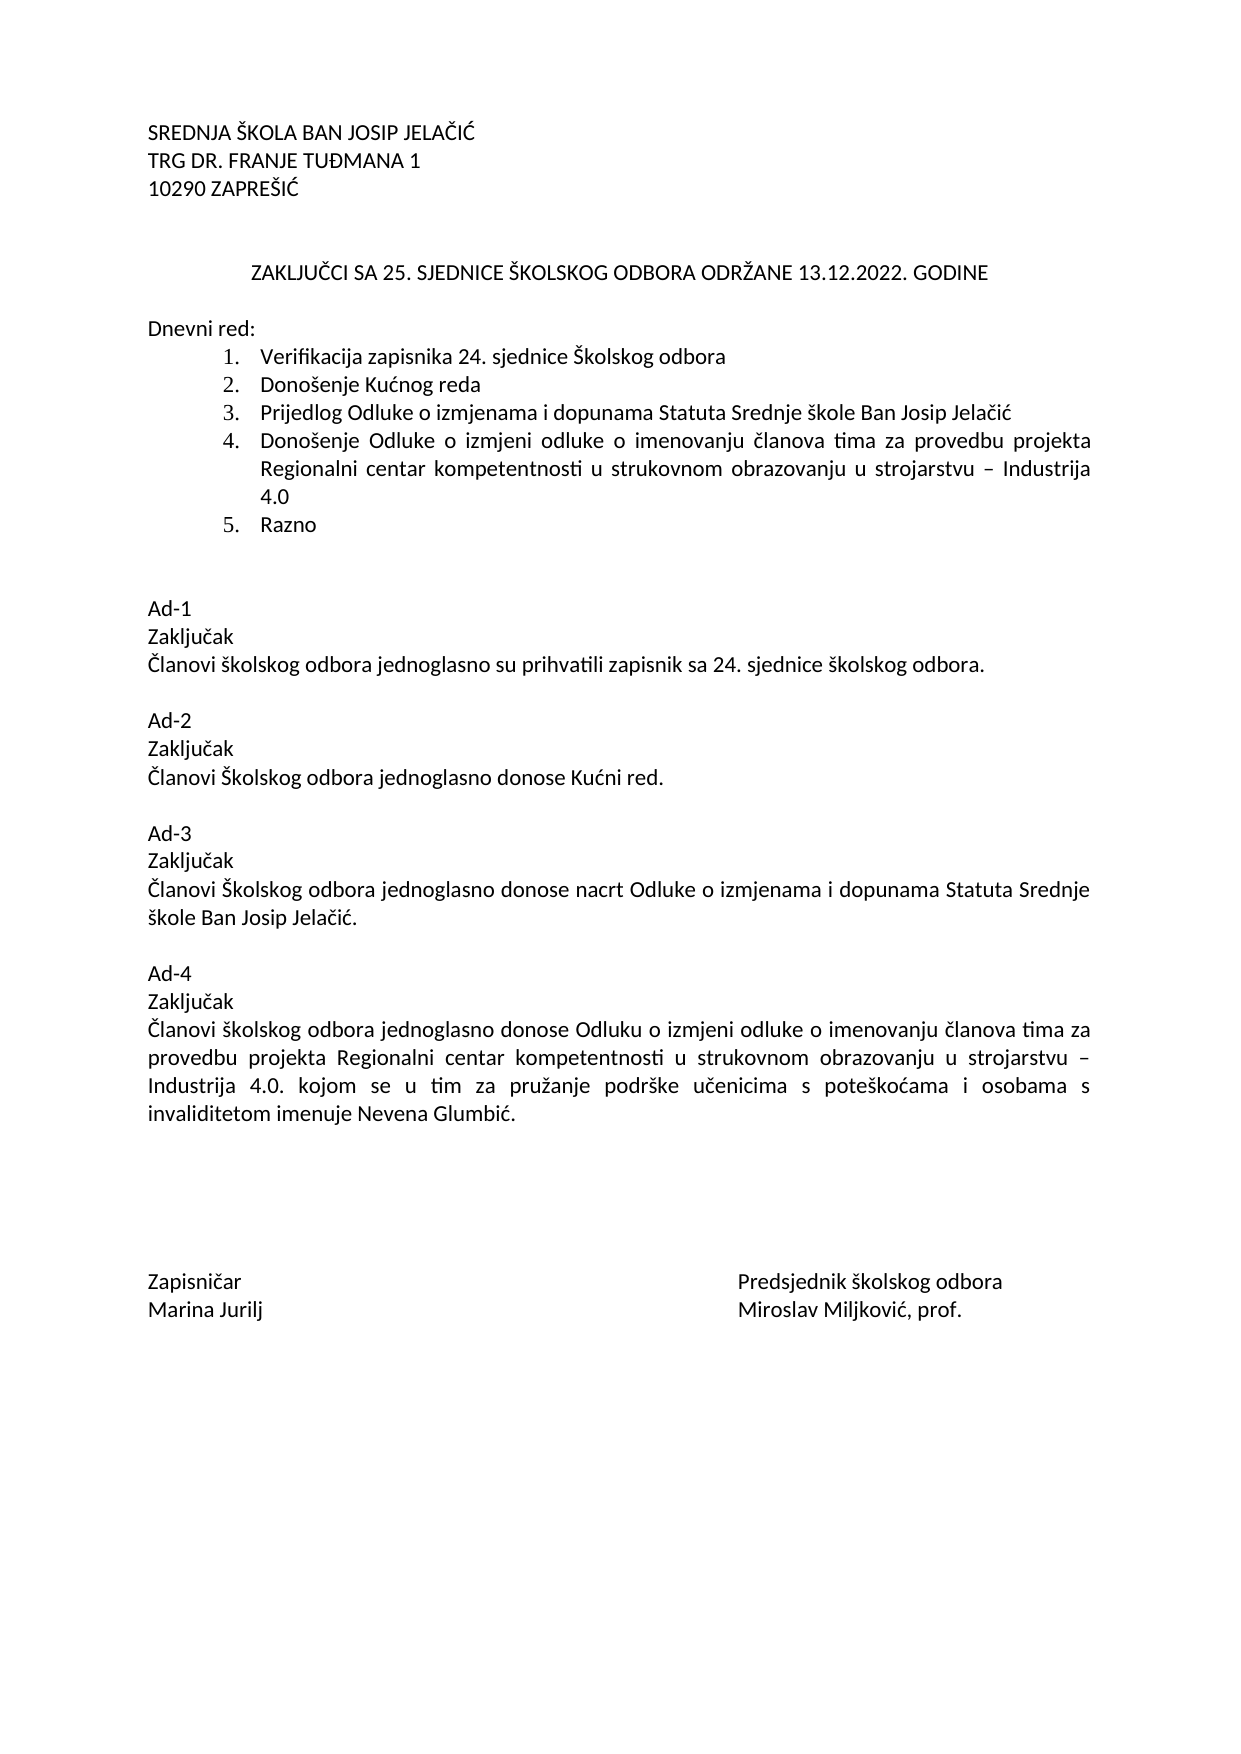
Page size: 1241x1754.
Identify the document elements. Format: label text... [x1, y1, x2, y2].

text ZAKLJUČCI SA 25. SJEDNICE ŠKOLSKOG ODBORA ODRŽANE 13.12.2022. GODINE [148, 258, 1092, 286]
text 10290 ZAPREŠIĆ [148, 174, 1092, 202]
text Članovi školskog odbora jednoglasno donose Odluku o izmjeni odluke o imenovanju članova tima za provedbu projekta Regionalni centar kompetentnosti u strukovnom obrazovanju u strojarstvu – Industrija 4.0. kojom se u tim za pružanje podrške učenicima s poteškoćama i osobama s invaliditetom imenuje Nevena Glumbić. [148, 1015, 1092, 1127]
text Zaključak [148, 622, 1092, 651]
text Dnevni red: [148, 314, 1092, 342]
text TRG DR. FRANJE TUĐMANA 1 [148, 146, 1092, 174]
text Marina Jurilj Miroslav Miljković, prof. [148, 1295, 1092, 1323]
list Prijedlog Odluke o izmjenama i dopunama Statuta Srednje škole Ban Josip Jelačić [223, 398, 1092, 426]
text Članovi Školskog odbora jednoglasno donose Kućni red. [148, 763, 1092, 791]
list Donošenje Kućnog reda [223, 370, 1092, 398]
text SREDNJA ŠKOLA BAN JOSIP JELAČIĆ [148, 118, 1092, 146]
list Verifikacija zapisnika 24. sjednice Školskog odbora [223, 342, 1092, 370]
list Razno [223, 510, 1092, 538]
text Zapisničar Predsjednik školskog odbora [148, 1267, 1092, 1295]
text Ad-3 [148, 819, 1092, 847]
text Ad-4 [148, 959, 1092, 987]
text Zaključak [148, 987, 1092, 1015]
text Zaključak [148, 734, 1092, 763]
text Ad-2 [148, 707, 1092, 734]
list Donošenje Odluke o izmjeni odluke o imenovanju članova tima za provedbu projekta Regionalni centar kompetentnosti u strukovnom obrazovanju u strojarstvu – Industrija 4.0 [223, 426, 1092, 510]
text Zaključak [148, 847, 1092, 875]
text Članovi školskog odbora jednoglasno su prihvatili zapisnik sa 24. sjednice školskog odbora. [148, 651, 1092, 678]
text Ad-1 [148, 594, 1092, 622]
text Članovi Školskog odbora jednoglasno donose nacrt Odluke o izmjenama i dopunama Statuta Srednje škole Ban Josip Jelačić. [148, 875, 1092, 931]
